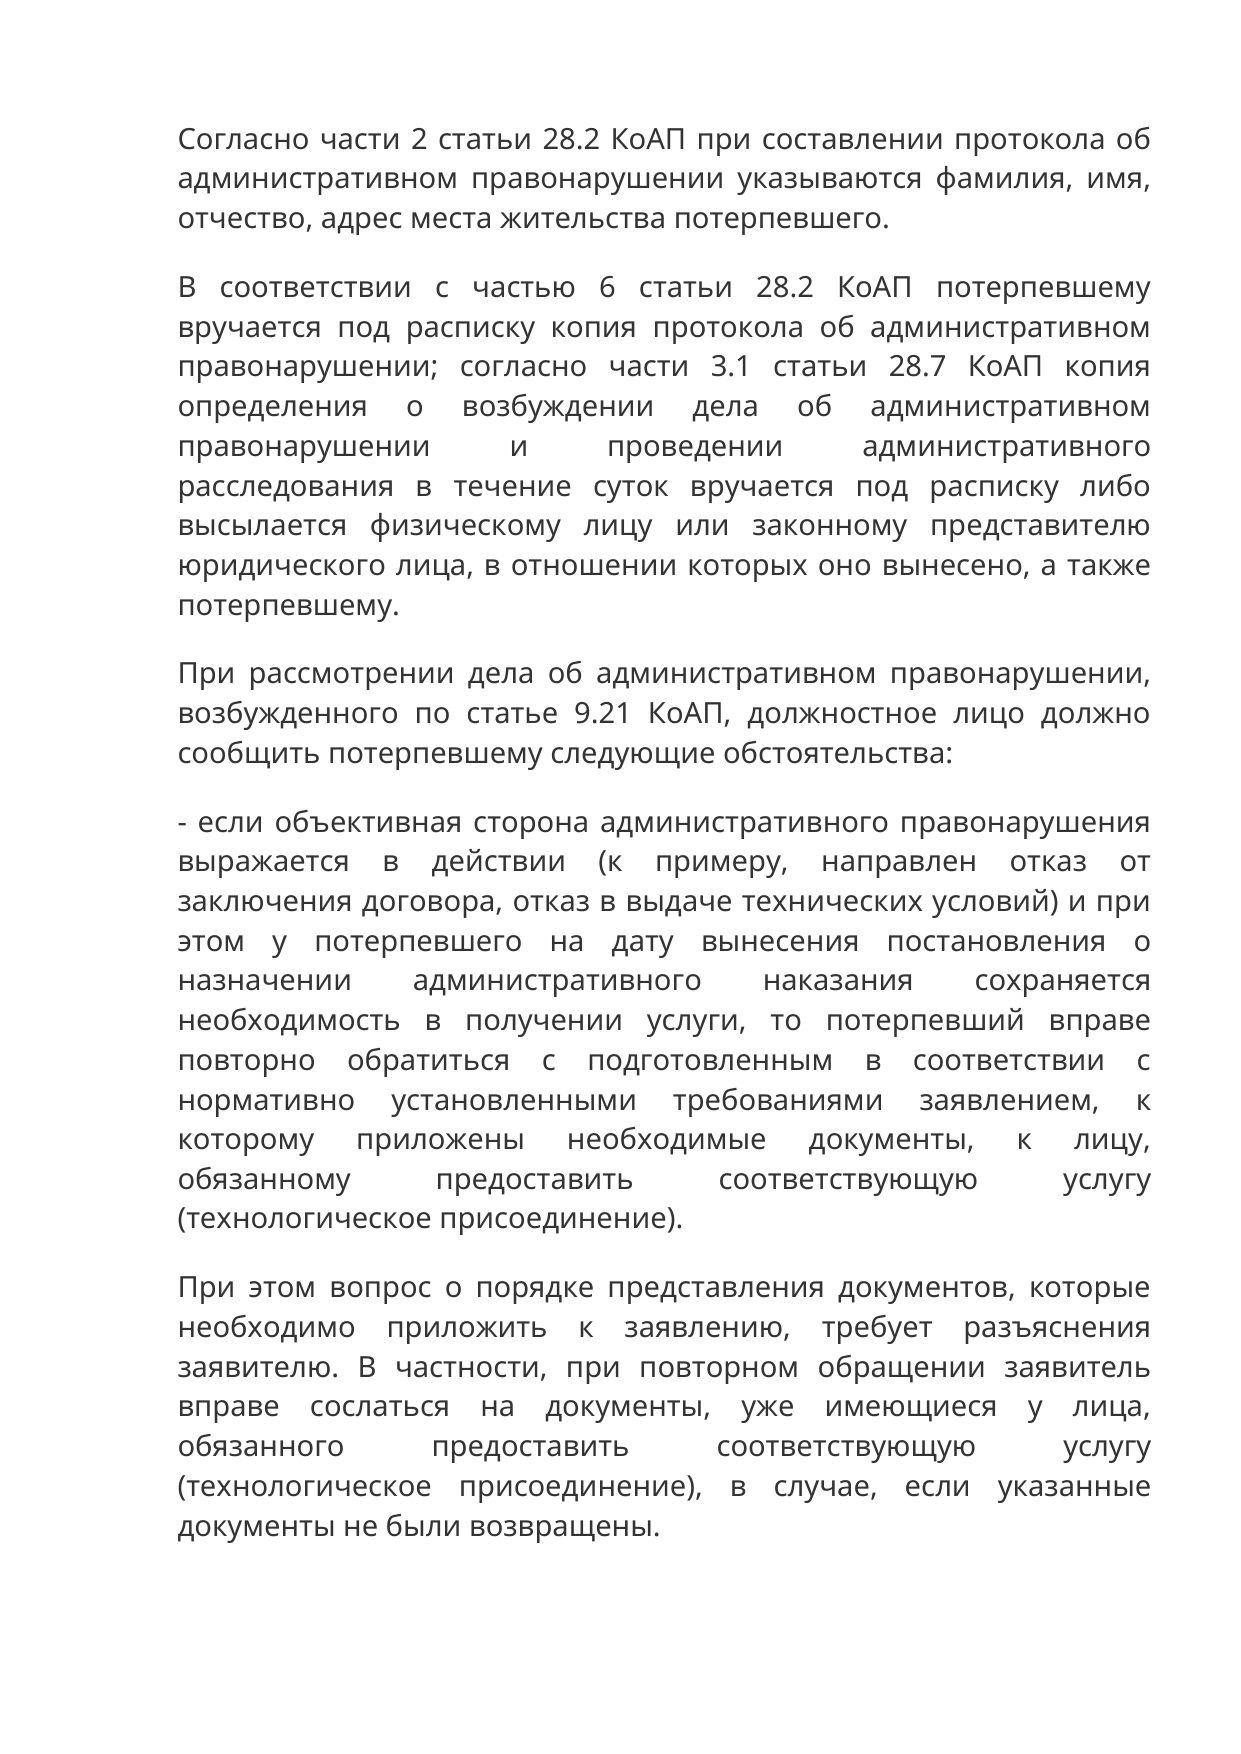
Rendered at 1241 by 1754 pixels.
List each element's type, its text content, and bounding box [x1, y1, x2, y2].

text - если объективная сторона административного правонарушения выражается в действии (к примеру, направлен отказ от заключения договора, отказ в выдаче технических условий) и при этом у потерпевшего на дату вынесения постановления о назначении административного наказания сохраняется необходимость в получении услуги, то потерпевший вправе повторно обратиться с подготовленным в соответствии с нормативно установленными требованиями заявлением, к которому приложены необходимые документы, к лицу, обязанному предоставить соответствующую услугу (технологическое присоединение). [177, 801, 1152, 1237]
text Согласно части 2 статьи 28.2 КоАП при составлении протокола об административном правонарушении указываются фамилия, имя, отчество, адрес места жительства потерпевшего. [177, 118, 1152, 237]
text При рассмотрении дела об административном правонарушении, возбужденного по статье 9.21 КоАП, должностное лицо должно сообщить потерпевшему следующие обстоятельства: [177, 653, 1152, 772]
text При этом вопрос о порядке представления документов, которые необходимо приложить к заявлению, требует разъяснения заявителю. В частности, при повторном обращении заявитель вправе сослаться на документы, уже имеющиеся у лица, обязанного предоставить соответствующую услугу (технологическое присоединение), в случае, если указанные документы не были возвращены. [177, 1267, 1152, 1544]
text В соответствии с частью 6 статьи 28.2 КоАП потерпевшему вручается под расписку копия протокола об административном правонарушении; согласно части 3.1 статьи 28.7 КоАП копия определения о возбуждении дела об административном правонарушении и проведении административного расследования в течение суток вручается под расписку либо высылается физическому лицу или законному представителю юридического лица, в отношении которых оно вынесено, а также потерпевшему. [177, 266, 1152, 623]
